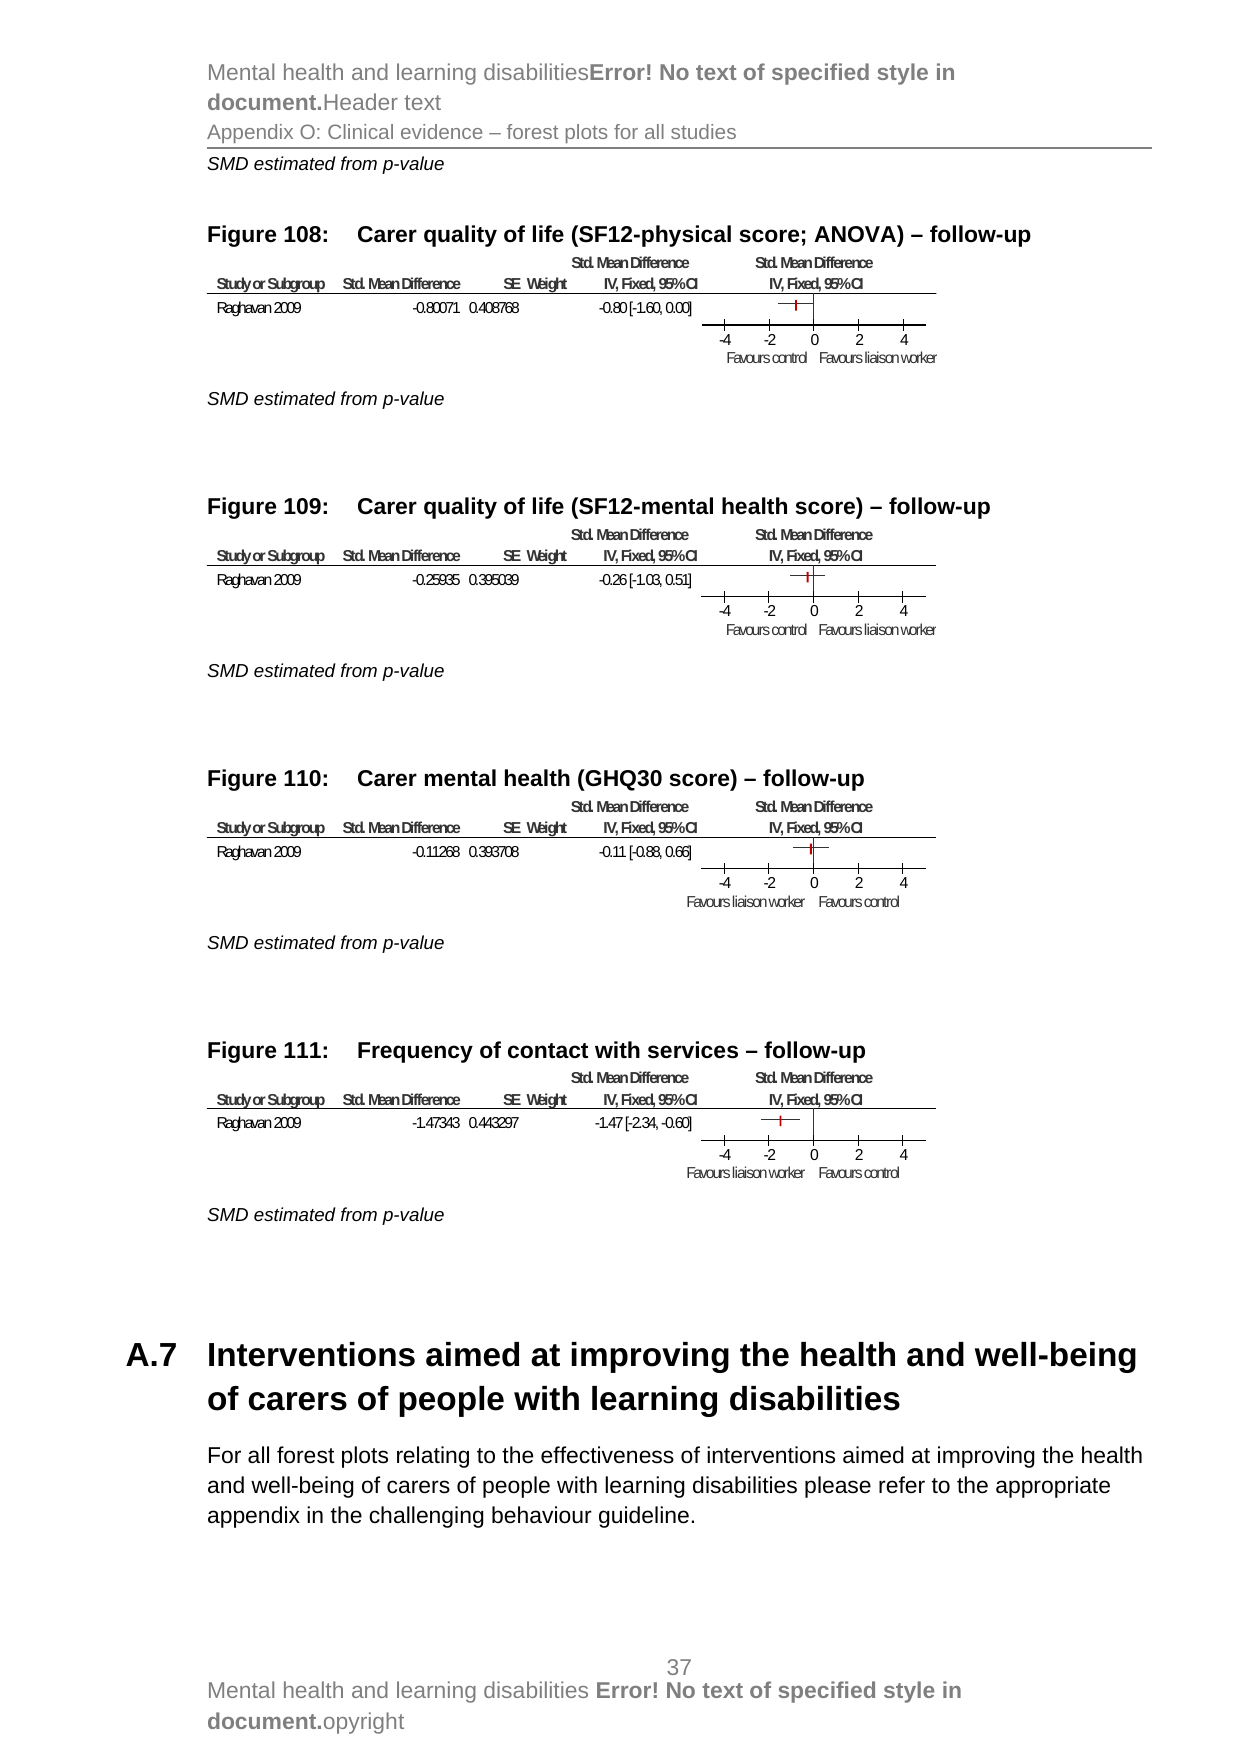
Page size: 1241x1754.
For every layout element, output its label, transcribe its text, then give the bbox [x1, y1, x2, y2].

table_header Figure 108: Carer quality of life (SF12-physical score; ANOVA) – follow-up [207, 190, 1152, 251]
text For all forest plots relating to the effectiveness of interventions aimed at improving the health and well-being of carers of people with learning disabilities please refer to the appropriate appendix in the challenging behaviour guideline. [207, 1442, 1152, 1529]
table_cell [207, 795, 1152, 925]
text SMD estimated from p-value [207, 932, 1152, 953]
table_header Figure 111: Frequency of contact with services – follow-up [207, 1005, 1152, 1067]
table_cell [207, 1067, 1152, 1197]
text Interventions aimed at improving the health and well-being of carers of people with learning disabilities [177, 1335, 1152, 1417]
text SMD estimated from p-value [207, 149, 1152, 174]
table_cell [207, 251, 1152, 382]
table_cell [207, 523, 1152, 653]
text SMD estimated from p-value [207, 1203, 1152, 1225]
table_header Figure 110: Carer mental health (GHQ30 score) – follow-up [207, 734, 1152, 795]
table_header Figure 109: Carer quality of life (SF12-mental health score) – follow-up [207, 462, 1152, 523]
text SMD estimated from p-value [207, 660, 1152, 681]
text SMD estimated from p-value [207, 388, 1152, 409]
